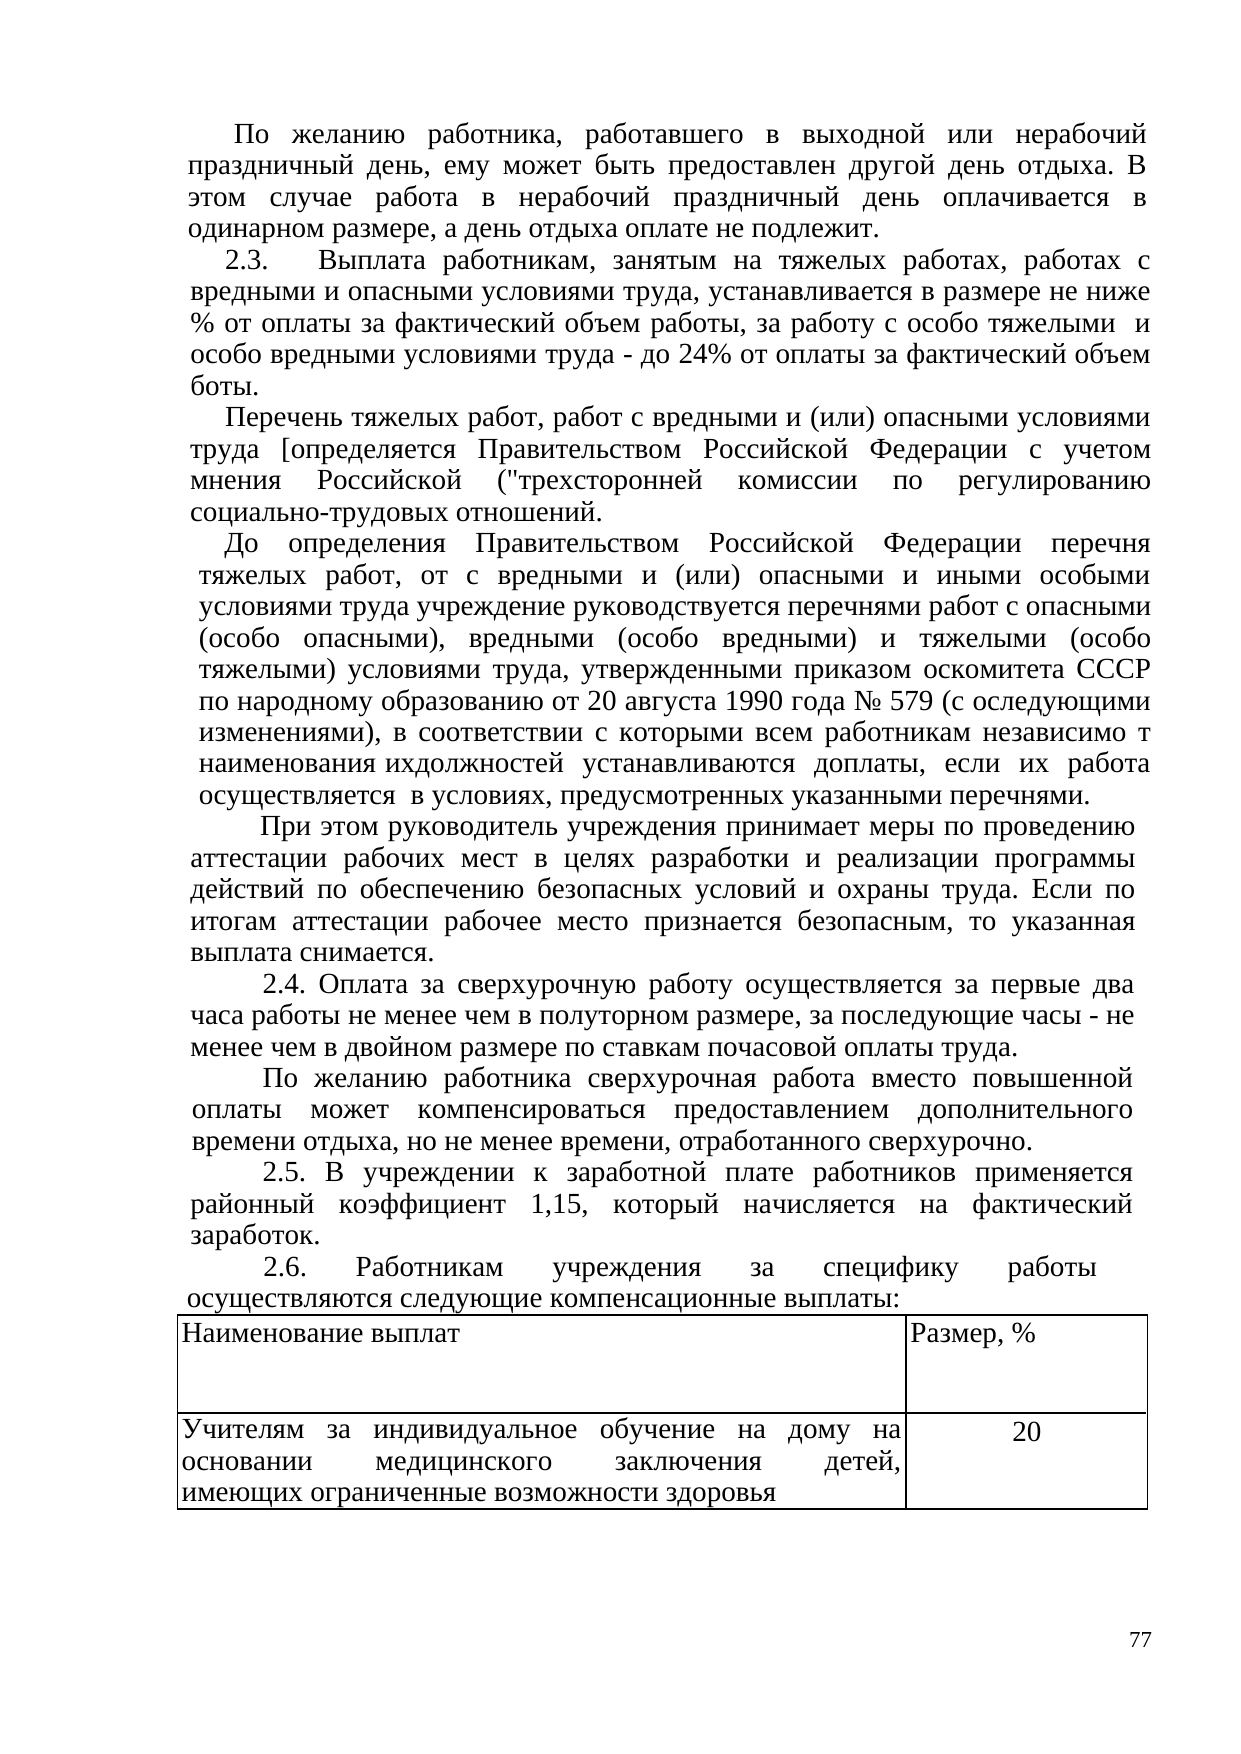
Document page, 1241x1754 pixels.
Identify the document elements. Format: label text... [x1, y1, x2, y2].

text Перечень тяжелых работ, работ с вредными и (или) опасными условиями труда [определяется Правительством Российской Федерации с учетом мнения Российской ("трехсторонней комиссии по регулированию социально-трудовых отношений. [190, 402, 1152, 528]
text 2.6. Работникам учреждения за специфику работы осуществляются следующие компенсационные выплаты: [187, 1251, 1098, 1314]
table_cell 20 [907, 1412, 1147, 1508]
text По желанию работника сверхурочная работа вместо повышенной оплаты может компенсироваться предоставлением дополнительного времени отдыха, но не менее времени, отработанного сверхурочно. [192, 1062, 1134, 1157]
text 2.5. В учреждении к заработной плате работников применяется районный коэффициент 1,15, который начисляется на фактический заработок. [190, 1157, 1134, 1251]
text 2.3. Выплата работникам, занятым на тяжелых работах, работах с вредными и опасными условиями труда, устанавливается в размере не ниже % от оплаты за фактический объем работы, за работу с особо тяжелыми и особо вредными условиями труда - до 24% от оплаты за фактический объем боты. [190, 244, 1152, 401]
text При этом руководитель учреждения принимает меры по проведению аттестации рабочих мест в целях разработки и реализации программы действий по обеспечению безопасных условий и охраны труда. Если по итогам аттестации рабочее место признается безопасным, то указанная выплата снимается. [190, 811, 1136, 968]
table_header Размер, % [907, 1316, 1147, 1412]
text До определения Правительством Российской Федерации перечня тяжелых работ, от с вредными и (или) опасными и иными особыми условиями труда учреждение руководствуется перечнями работ с опасными (особо опасными), вредными (особо вредными) и тяжелыми (особо тяжелыми) условиями труда, утвержденными приказом оскомитета СССР по народному образованию от 20 августа 1990 года № 579 (с оследующими изменениями), в соответствии с которыми всем работникам независимо т наименования ихдолжностей устанавливаются доплаты, если их работа осуществляется в условиях, предусмотренных указанными перечнями. [199, 528, 1152, 811]
text По желанию работника, работавшего в выходной или нерабочий праздничный день, ему может быть предоставлен другой день отдыха. В этом случае работа в нерабочий праздничный день оплачивается в одинарном размере, а день отдыха оплате не подлежит. [188, 118, 1148, 244]
table_header Наименование выплат [178, 1316, 905, 1412]
text 2.4. Оплата за сверхурочную работу осуществляется за первые два часа работы не менее чем в полуторном размере, за последующие часы - не менее чем в двойном размере по ставкам почасовой оплаты труда. [190, 968, 1135, 1062]
